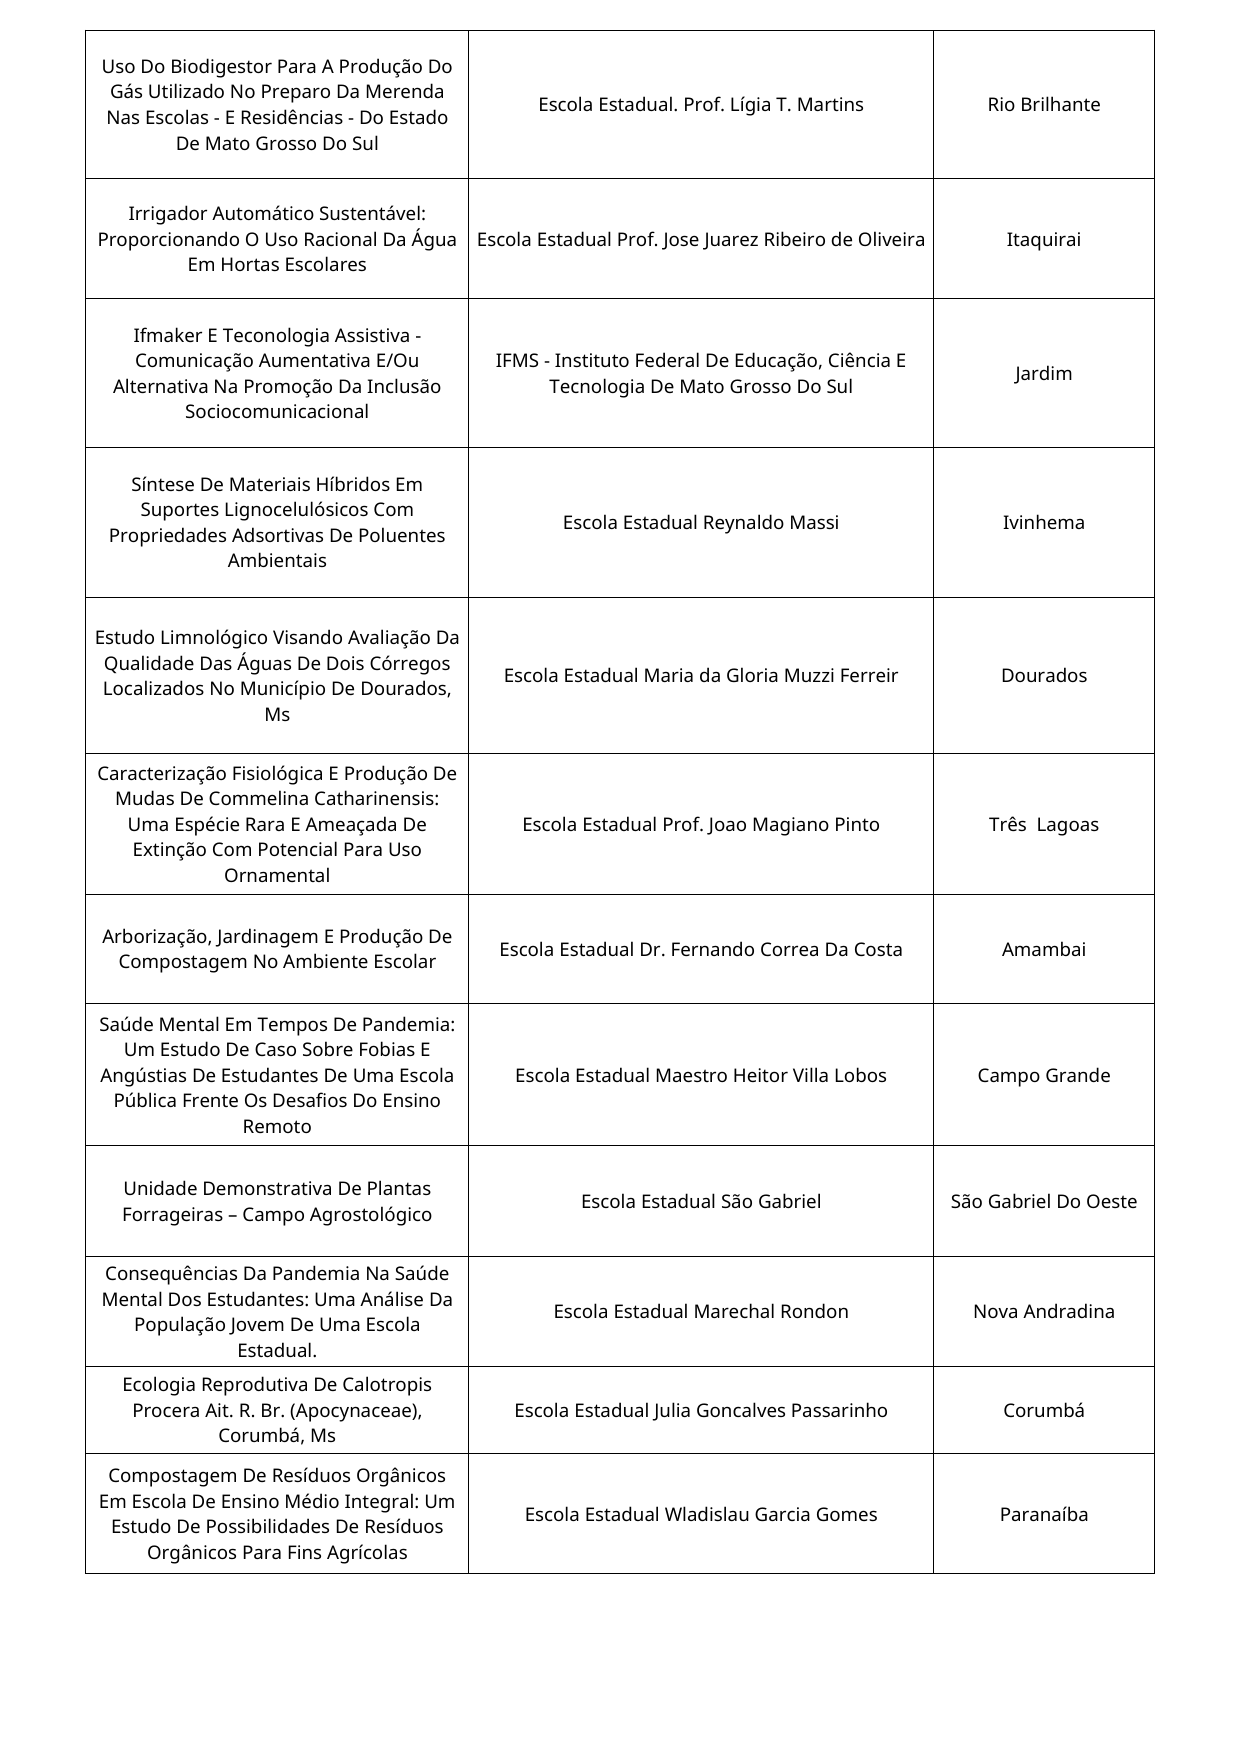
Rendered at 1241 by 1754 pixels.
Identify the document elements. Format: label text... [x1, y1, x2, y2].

table_cell Nova Andradina [934, 1257, 1154, 1366]
table_cell Escola Estadual Marechal Rondon [469, 1257, 933, 1366]
table_cell Saúde Mental Em Tempos De Pandemia: Um Estudo De Caso Sobre Fobias E Angústias De Estudantes De Uma Escola Pública Frente Os Desafios Do Ensino Remoto [86, 1004, 468, 1145]
table_cell Ivinhema [934, 448, 1154, 597]
table_cell Escola Estadual Maria da Gloria Muzzi Ferreir [469, 598, 933, 753]
table_cell Escola Estadual Reynaldo Massi [469, 448, 933, 597]
table_cell Escola Estadual. Prof. Lígia T. Martins [469, 31, 933, 178]
table_cell Caracterização Fisiológica E Produção De Mudas De Commelina Catharinensis: Uma Espécie Rara E Ameaçada De Extinção Com Potencial Para Uso Ornamental [86, 754, 468, 894]
table_cell Dourados [934, 598, 1154, 753]
table_cell Estudo Limnológico Visando Avaliação Da Qualidade Das Águas De Dois Córregos Localizados No Município De Dourados, Ms [86, 598, 468, 753]
table_cell Escola Estadual Prof. Joao Magiano Pinto [469, 754, 933, 894]
table_cell Paranaíba [934, 1454, 1154, 1573]
table_cell Ecologia Reprodutiva De Calotropis Procera Ait. R. Br. (Apocynaceae), Corumbá, Ms [86, 1367, 468, 1453]
table_cell Rio Brilhante [934, 31, 1154, 178]
table_cell São Gabriel Do Oeste [934, 1146, 1154, 1256]
table_cell Ifmaker E Teconologia Assistiva - Comunicação Aumentativa E/Ou Alternativa Na Promoção Da Inclusão Sociocomunicacional [86, 299, 468, 447]
table_cell Escola Estadual Wladislau Garcia Gomes [469, 1454, 933, 1573]
table_cell Irrigador Automático Sustentável: Proporcionando O Uso Racional Da Água Em Hortas Escolares [86, 179, 468, 298]
table_cell Unidade Demonstrativa De Plantas Forrageiras – Campo Agrostológico [86, 1146, 468, 1256]
table_cell Escola Estadual Dr. Fernando Correa Da Costa [469, 895, 933, 1003]
table_cell Compostagem De Resíduos Orgânicos Em Escola De Ensino Médio Integral: Um Estudo De Possibilidades De Resíduos Orgânicos Para Fins Agrícolas [86, 1454, 468, 1573]
table_cell Escola Estadual Julia Goncalves Passarinho [469, 1367, 933, 1453]
table_cell Escola Estadual Prof. Jose Juarez Ribeiro de Oliveira [469, 179, 933, 298]
table_cell Corumbá [934, 1367, 1154, 1453]
table_cell Arborização, Jardinagem E Produção De Compostagem No Ambiente Escolar [86, 895, 468, 1003]
table_cell Campo Grande [934, 1004, 1154, 1145]
table_cell IFMS - Instituto Federal De Educação, Ciência E Tecnologia De Mato Grosso Do Sul [469, 299, 933, 447]
table_cell Uso Do Biodigestor Para A Produção Do Gás Utilizado No Preparo Da Merenda Nas Escolas - E Residências - Do Estado De Mato Grosso Do Sul [86, 31, 468, 178]
table_cell Síntese De Materiais Híbridos Em Suportes Lignocelulósicos Com Propriedades Adsortivas De Poluentes Ambientais [86, 448, 468, 597]
table_cell Três Lagoas [934, 754, 1154, 894]
table_cell Itaquirai [934, 179, 1154, 298]
table_cell Escola Estadual São Gabriel [469, 1146, 933, 1256]
table_cell Consequências Da Pandemia Na Saúde Mental Dos Estudantes: Uma Análise Da População Jovem De Uma Escola Estadual. [86, 1257, 468, 1366]
table_cell Jardim [934, 299, 1154, 447]
table_cell Amambai [934, 895, 1154, 1003]
table_cell Escola Estadual Maestro Heitor Villa Lobos [469, 1004, 933, 1145]
